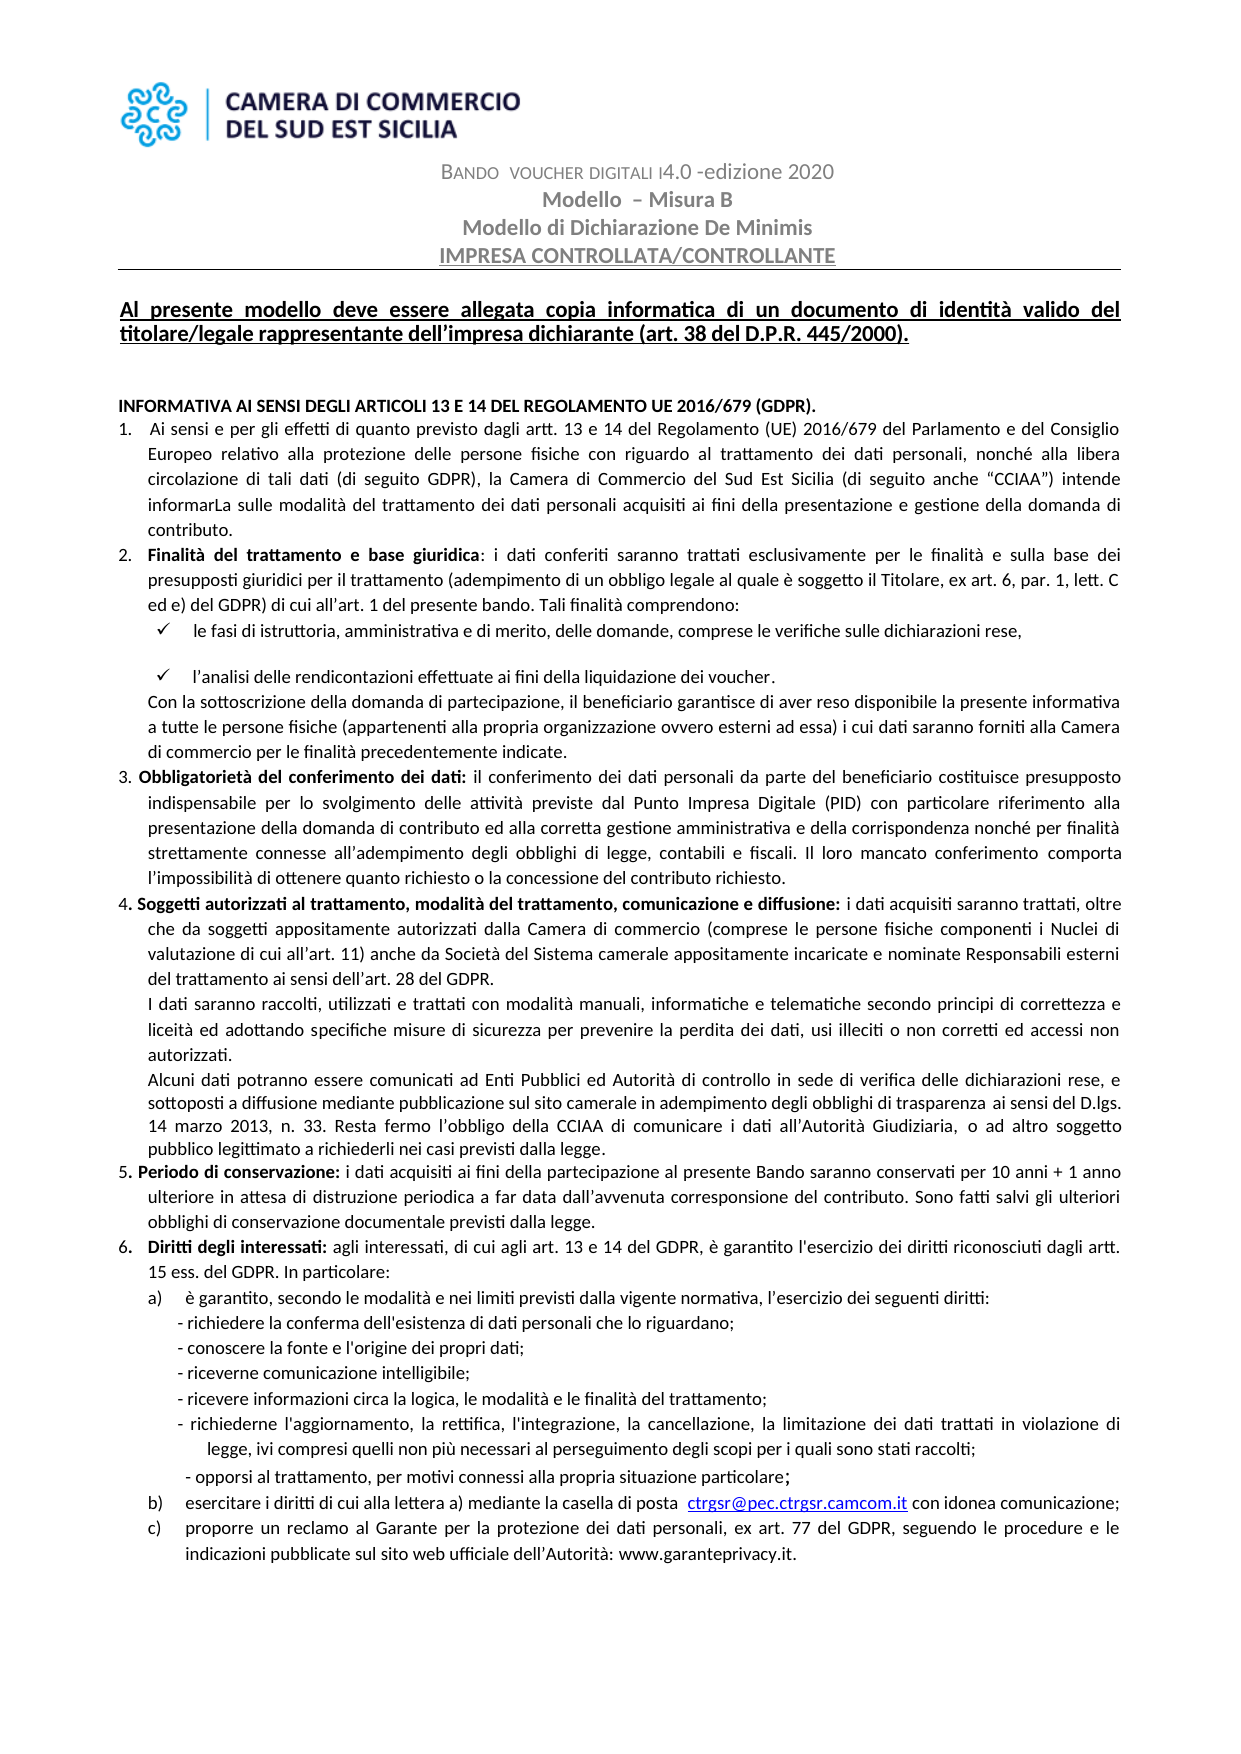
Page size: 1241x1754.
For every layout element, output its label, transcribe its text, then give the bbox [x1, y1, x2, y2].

text INFORMATIVA AI SENSI DEGLI ARTICOLI 13 E 14 DEL REGOLAMENTO UE 2016/679 (GDPR). [118, 394, 1122, 417]
text - conoscere la fonte e l'origine dei propri dati; [177, 1336, 1122, 1359]
text I dati saranno raccolti, utilizzati e trattati con modalità manuali, informatiche e telematiche secondo principi di correttezza e liceità ed adottando specifiche misure di sicurezza per prevenire la perdita dei dati, usi illeciti o non corretti ed accessi non autorizzati. [148, 993, 1122, 1066]
list esercitare i diritti di cui alla lettera a) mediante la casella di posta ctrgsr@pec.ctrgsr.camcom.it con idonea comunicazione; [148, 1491, 679, 1514]
text 4. Soggetti autorizzati al trattamento, modalità del trattamento, comunicazione e diffusione: i dati acquisiti saranno trattati, oltre che da soggetti appositamente autorizzati dalla Camera di commercio (comprese le persone fisiche componenti i Nuclei di valutazione di cui all’art. 11) anche da Società del Sistema camerale appositamente incaricate e nominate Responsabili esterni del trattamento ai sensi dell’art. 28 del GDPR. [118, 892, 1122, 990]
list è garantito, secondo le modalità e nei limiti previsti dalla vigente normativa, l’esercizio dei seguenti diritti: [148, 1286, 1122, 1309]
text 2. Finalità del trattamento e base giuridica: i dati conferiti saranno trattati esclusivamente per le finalità e sulla base dei presupposti giuridici per il trattamento (adempimento di un obbligo legale al quale è soggetto il Titolare, ex art. 6, par. 1, lett. C ed e) del GDPR) di cui all’art. 1 del presente bando. Tali finalità comprendono: [118, 543, 1122, 617]
text Al presente modello deve essere allegata copia informatica di un documento di identità valido del titolare/legale rappresentante dell’impresa dichiarante (art. 38 del D.P.R. 445/2000). [119, 299, 1122, 346]
list proporre un reclamo al Garante per la protezione dei dati personali, ex art. 77 del GDPR, seguendo le procedure e le indicazioni pubblicate sul sito web ufficiale dell’Autorità: www.garanteprivacy.it. [148, 1517, 1122, 1565]
text Alcuni dati potranno essere comunicati ad Enti Pubblici ed Autorità di controllo in sede di verifica delle dichiarazioni rese, e sottoposti a diffusione mediante pubblicazione sul sito camerale in adempimento degli obblighi di trasparenza ai sensi del D.lgs. 14 marzo 2013, n. 33. Resta fermo l’obbligo della CCIAA di comunicare i dati all’Autorità Giudiziaria, o ad altro soggetto pubblico legittimato a richiederli nei casi previsti dalla legge. [148, 1068, 1122, 1160]
text - ricevere informazioni circa la logica, le modalità e le finalità del trattamento; [177, 1387, 1122, 1410]
text - richiederne l'aggiornamento, la rettifica, l'integrazione, la cancellazione, la limitazione dei dati trattati in violazione di legge, ivi compresi quelli non più necessari al perseguimento degli scopi per i quali sono stati raccolti; [177, 1412, 1122, 1460]
list le fasi di istruttoria, amministrativa e di merito, delle domande, comprese le verifiche sulle dichiarazioni rese, [156, 619, 1122, 642]
text 6. Diritti degli interessati: agli interessati, di cui agli art. 13 e 14 del GDPR, è garantito l'esercizio dei diritti riconosciuti dagli artt. 15 ess. del GDPR. In particolare: [118, 1236, 1122, 1284]
text - opporsi al trattamento, per motivi connessi alla propria situazione particolare; [185, 1462, 1122, 1489]
text 1. Ai sensi e per gli effetti di quanto previsto dagli artt. 13 e 14 del Regolamento (UE) 2016/679 del Parlamento e del Consiglio Europeo relativo alla protezione delle persone fisiche con riguardo al trattamento dei dati personali, nonché alla libera circolazione di tali dati (di seguito GDPR), la Camera di Commercio del Sud Est Sicilia (di seguito anche “CCIAA”) intende informarLa sulle modalità del trattamento dei dati personali acquisiti ai fini della presentazione e gestione della domanda di contributo. [118, 417, 1122, 541]
text 3. Obbligatorietà del conferimento dei dati: il conferimento dei dati personali da parte del beneficiario costituisce presupposto indispensabile per lo svolgimento delle attività previste dal Punto Impresa Digitale (PID) con particolare riferimento alla presentazione della domanda di contributo ed alla corretta gestione amministrativa e della corrispondenza nonché per finalità strettamente connesse all’adempimento degli obblighi di legge, contabili e fiscali. Il loro mancato conferimento comporta l’impossibilità di ottenere quanto richiesto o la concessione del contributo richiesto. [118, 766, 1122, 889]
text Con la sottoscrizione della domanda di partecipazione, il beneficiario garantisce di aver reso disponibile la presente informativa a tutte le persone fisiche (appartenenti alla propria organizzazione ovvero esterni ad essa) i cui dati saranno forniti alla Camera di commercio per le finalità precedentemente indicate. [148, 690, 1122, 763]
text - riceverne comunicazione intelligibile; [177, 1362, 1122, 1384]
text - richiedere la conferma dell'esistenza di dati personali che lo riguardano; [177, 1311, 1122, 1334]
list l’analisi delle rendicontazioni effettuate ai fini della liquidazione dei voucher. [155, 665, 1122, 688]
text 5. Periodo di conservazione: i dati acquisiti ai fini della partecipazione al presente Bando saranno conservati per 10 anni + 1 anno ulteriore in attesa di distruzione periodica a far data dall’avvenuta corresponsione del contributo. Sono fatti salvi gli ulteriori obblighi di conservazione documentale previsti dalla legge. [118, 1160, 1122, 1233]
